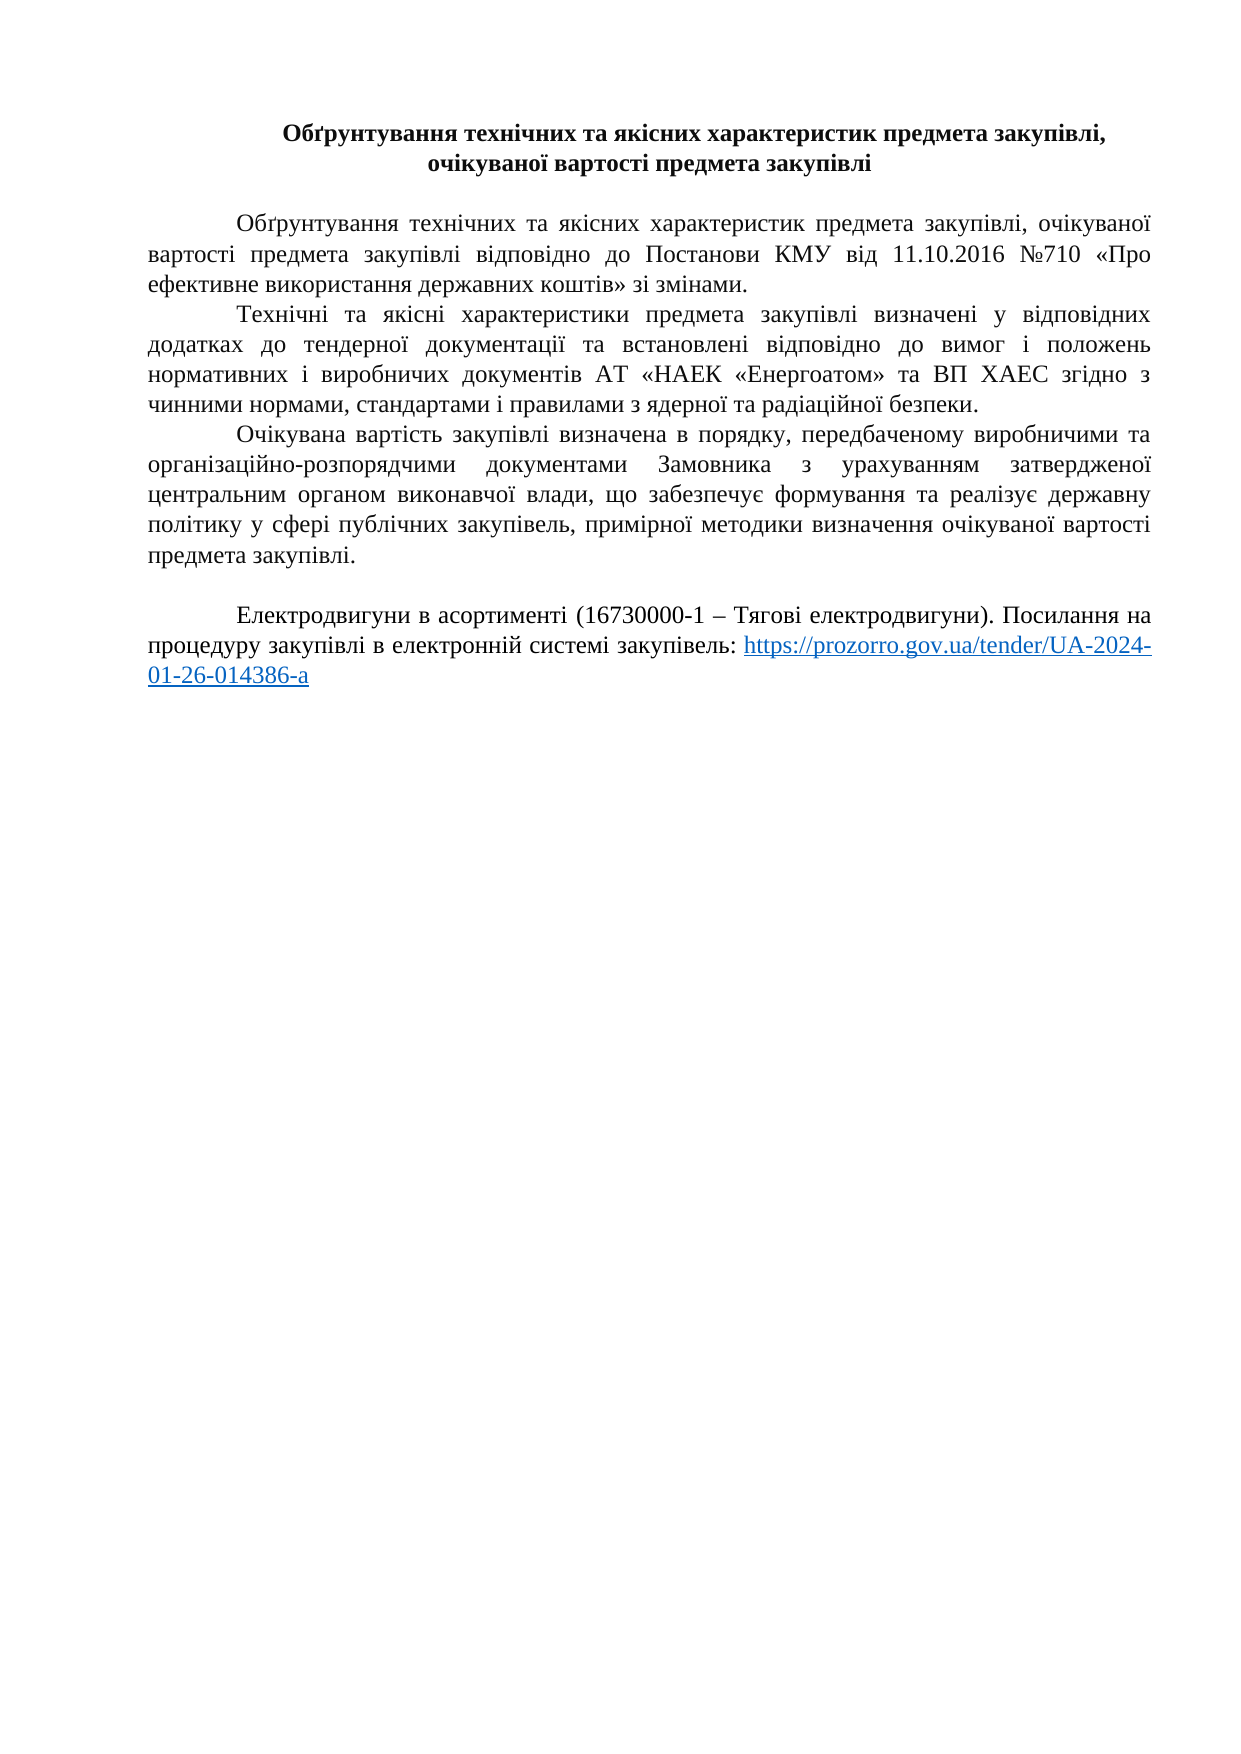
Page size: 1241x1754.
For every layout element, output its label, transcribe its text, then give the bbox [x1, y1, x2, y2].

list Електродвигуни в асортименті (16730000-1 – Тягові електродвигуни). Посилання на процедуру закупівлі в електронній системі закупівель: https://prozorro.gov.ua/tender/UA-2024-01-26-014386-a [148, 600, 1152, 689]
text Очікувана вартість закупівлі визначена в порядку, передбаченому виробничими та організаційно-розпорядчими документами Замовника з урахуванням затвердженої центральним органом виконавчої влади, що забезпечує формування та реалізує державну політику у сфері публічних закупівель, примірної методики визначення очікуваної вартості предмета закупівлі. [148, 419, 1152, 568]
text Технічні та якісні характеристики предмета закупівлі визначені у відповідних додатках до тендерної документації та встановлені відповідно до вимог і положень нормативних і виробничих документів АТ «НАЕК «Енергоатом» та ВП ХАЕС згідно з чинними нормами, стандартами і правилами з ядерної та радіаційної безпеки. [148, 299, 1152, 418]
text Обґрунтування технічних та якісних характеристик предмета закупівлі, очікуваної вартості предмета закупівлі [148, 118, 1152, 177]
text Обґрунтування технічних та якісних характеристик предмета закупівлі, очікуваної вартості предмета закупівлі відповідно до Постанови КМУ від 11.10.2016 №710 «Про ефективне використання державних коштів» зі змінами. [148, 208, 1152, 297]
